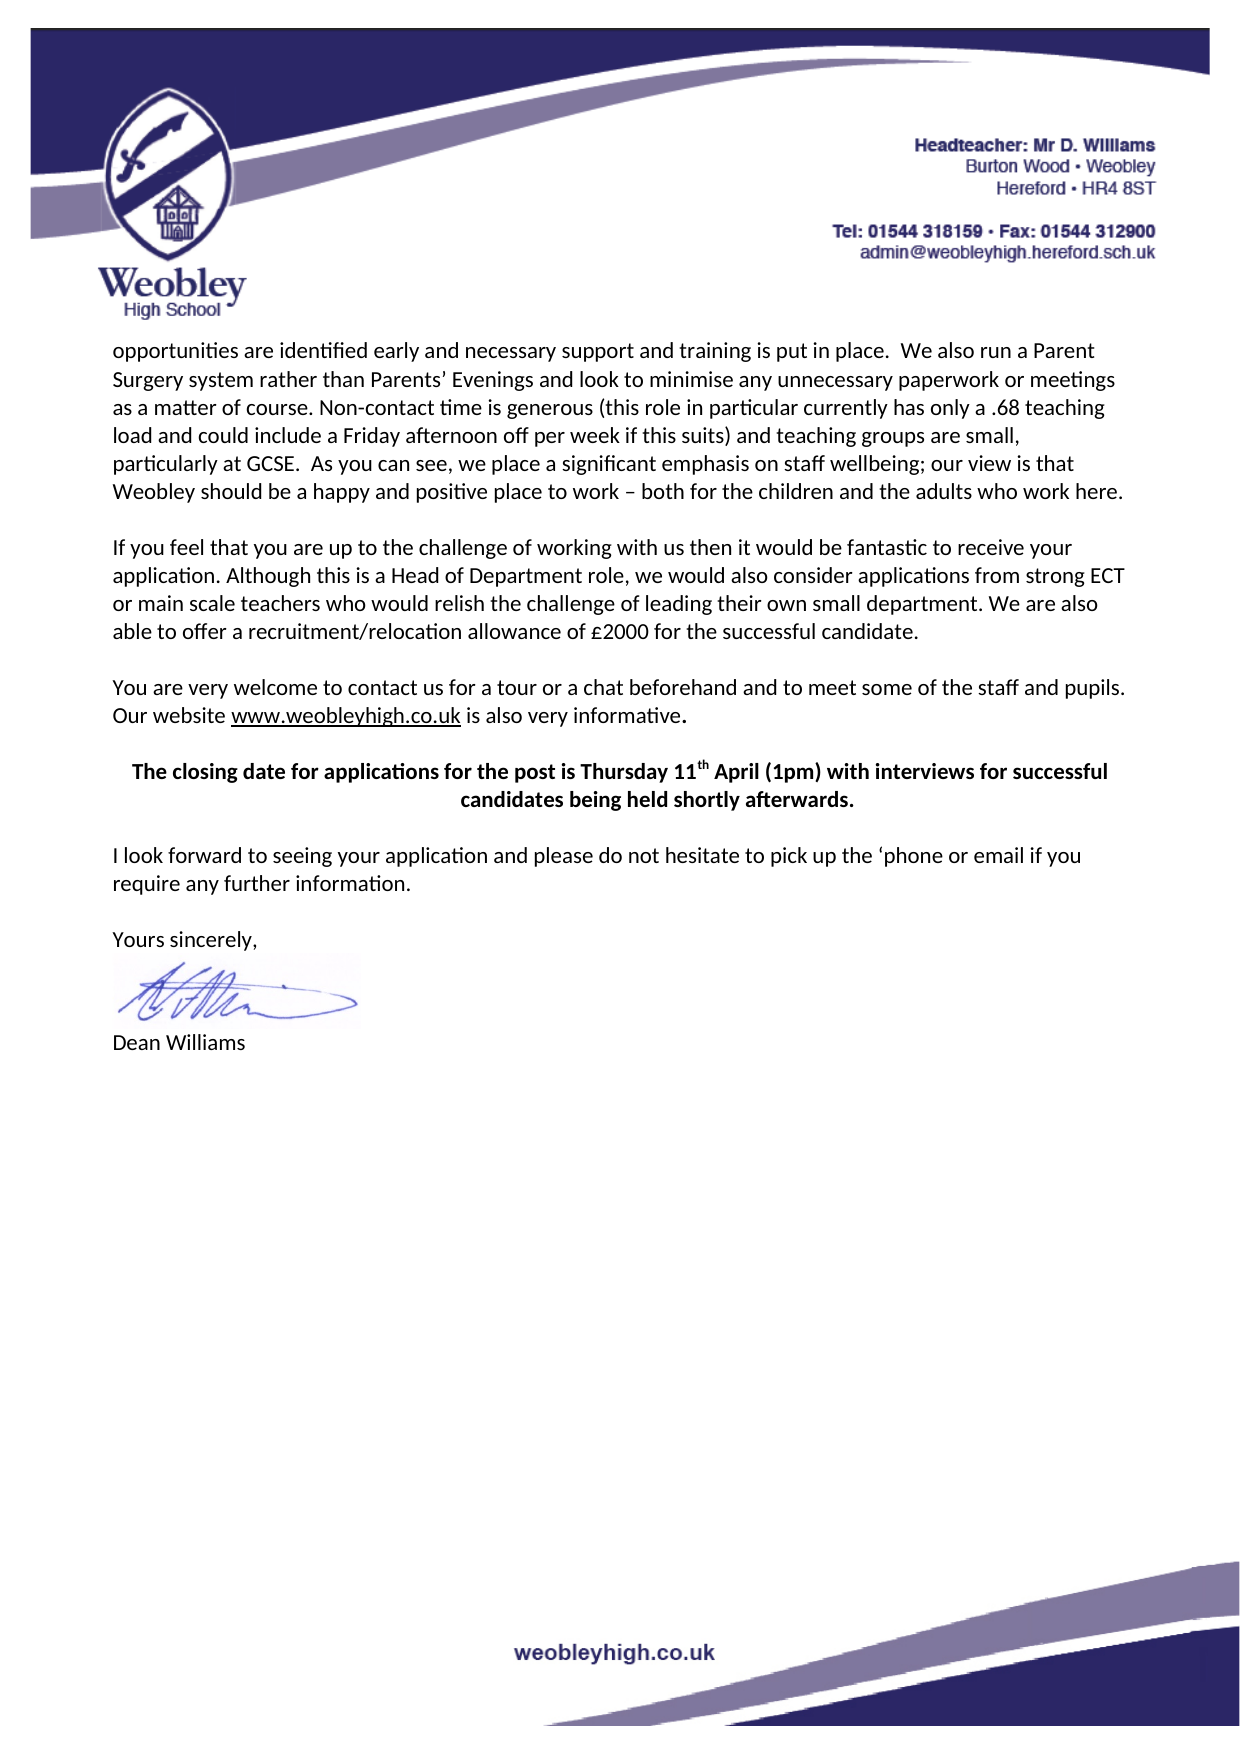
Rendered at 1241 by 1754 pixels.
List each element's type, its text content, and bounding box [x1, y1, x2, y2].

text I look forward to seeing your application and please do not hesitate to pick up the ‘phone or email if you require any further information. [112, 841, 1128, 897]
picture [0, 1527, 1240, 1726]
picture [30, 28, 1210, 328]
text Yours sincerely, [112, 925, 1128, 953]
text The closing date for applications for the post is Thursday 11th April (1pm) with interviews for successful candidates being held shortly afterwards. [112, 757, 1128, 813]
text If you feel that you are up to the challenge of working with us then it would be fantastic to receive your application. Although this is a Head of Department role, we would also consider applications from strong ECT or main scale teachers who would relish the challenge of leading their own small department. We are also able to offer a recruitment/relocation allowance of £2000 for the successful candidate. [112, 533, 1128, 645]
picture [112, 953, 362, 1029]
text You are very welcome to contact us for a tour or a chat beforehand and to meet some of the staff and pupils. Our website www.weobleyhigh.co.uk is also very informative. [112, 673, 1128, 729]
text Dean Williams [112, 1028, 1128, 1056]
